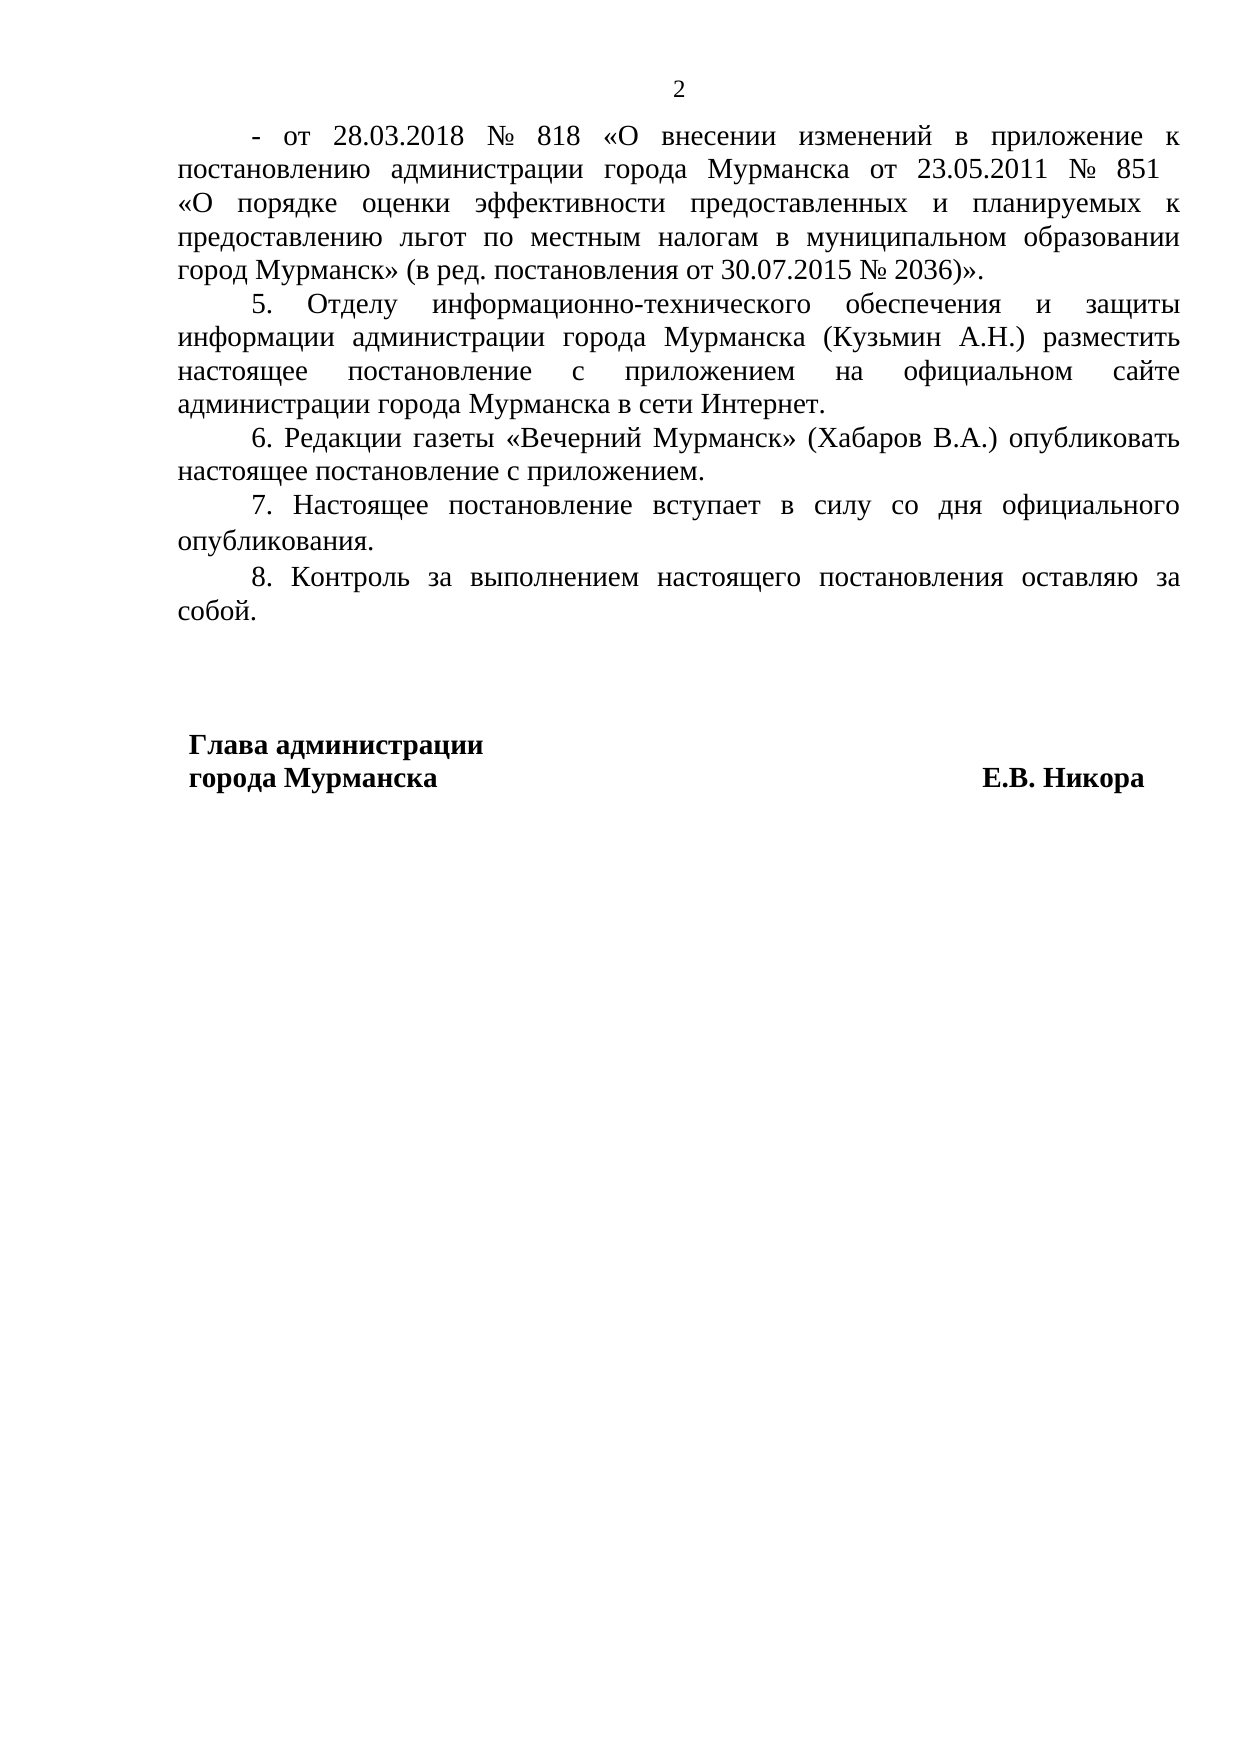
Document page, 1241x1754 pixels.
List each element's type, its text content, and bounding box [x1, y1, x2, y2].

text 5. Отделу информационно-технического обеспечения и защиты информации администрации города Мурманска (Кузьмин А.Н.) разместить настоящее постановление с приложением на официальном сайте администрации города Мурманска в сети Интернет. [177, 286, 1181, 420]
text - от 28.03.2018 № 818 «О внесении изменений в приложение к постановлению администрации города Мурманска от 23.05.2011 № 851 «О порядке оценки эффективности предоставленных и планируемых к предоставлению льгот по местным налогам в муниципальном образовании город Мурманск» (в ред. постановления от 30.07.2015 № 2036)». [177, 118, 1181, 286]
text 8. Контроль за выполнением настоящего постановления оставляю за собой. [177, 559, 1181, 626]
table_header Е.В. Никора [956, 727, 1192, 794]
text 6. Редакции газеты «Вечерний Мурманск» (Хабаров В.А.) опубликовать настоящее постановление с приложением. [177, 420, 1181, 487]
text 7. Настоящее постановление вступает в силу со дня официального опубликования. [177, 487, 1181, 557]
table_header Глава администрации города Мурманска [177, 727, 956, 794]
